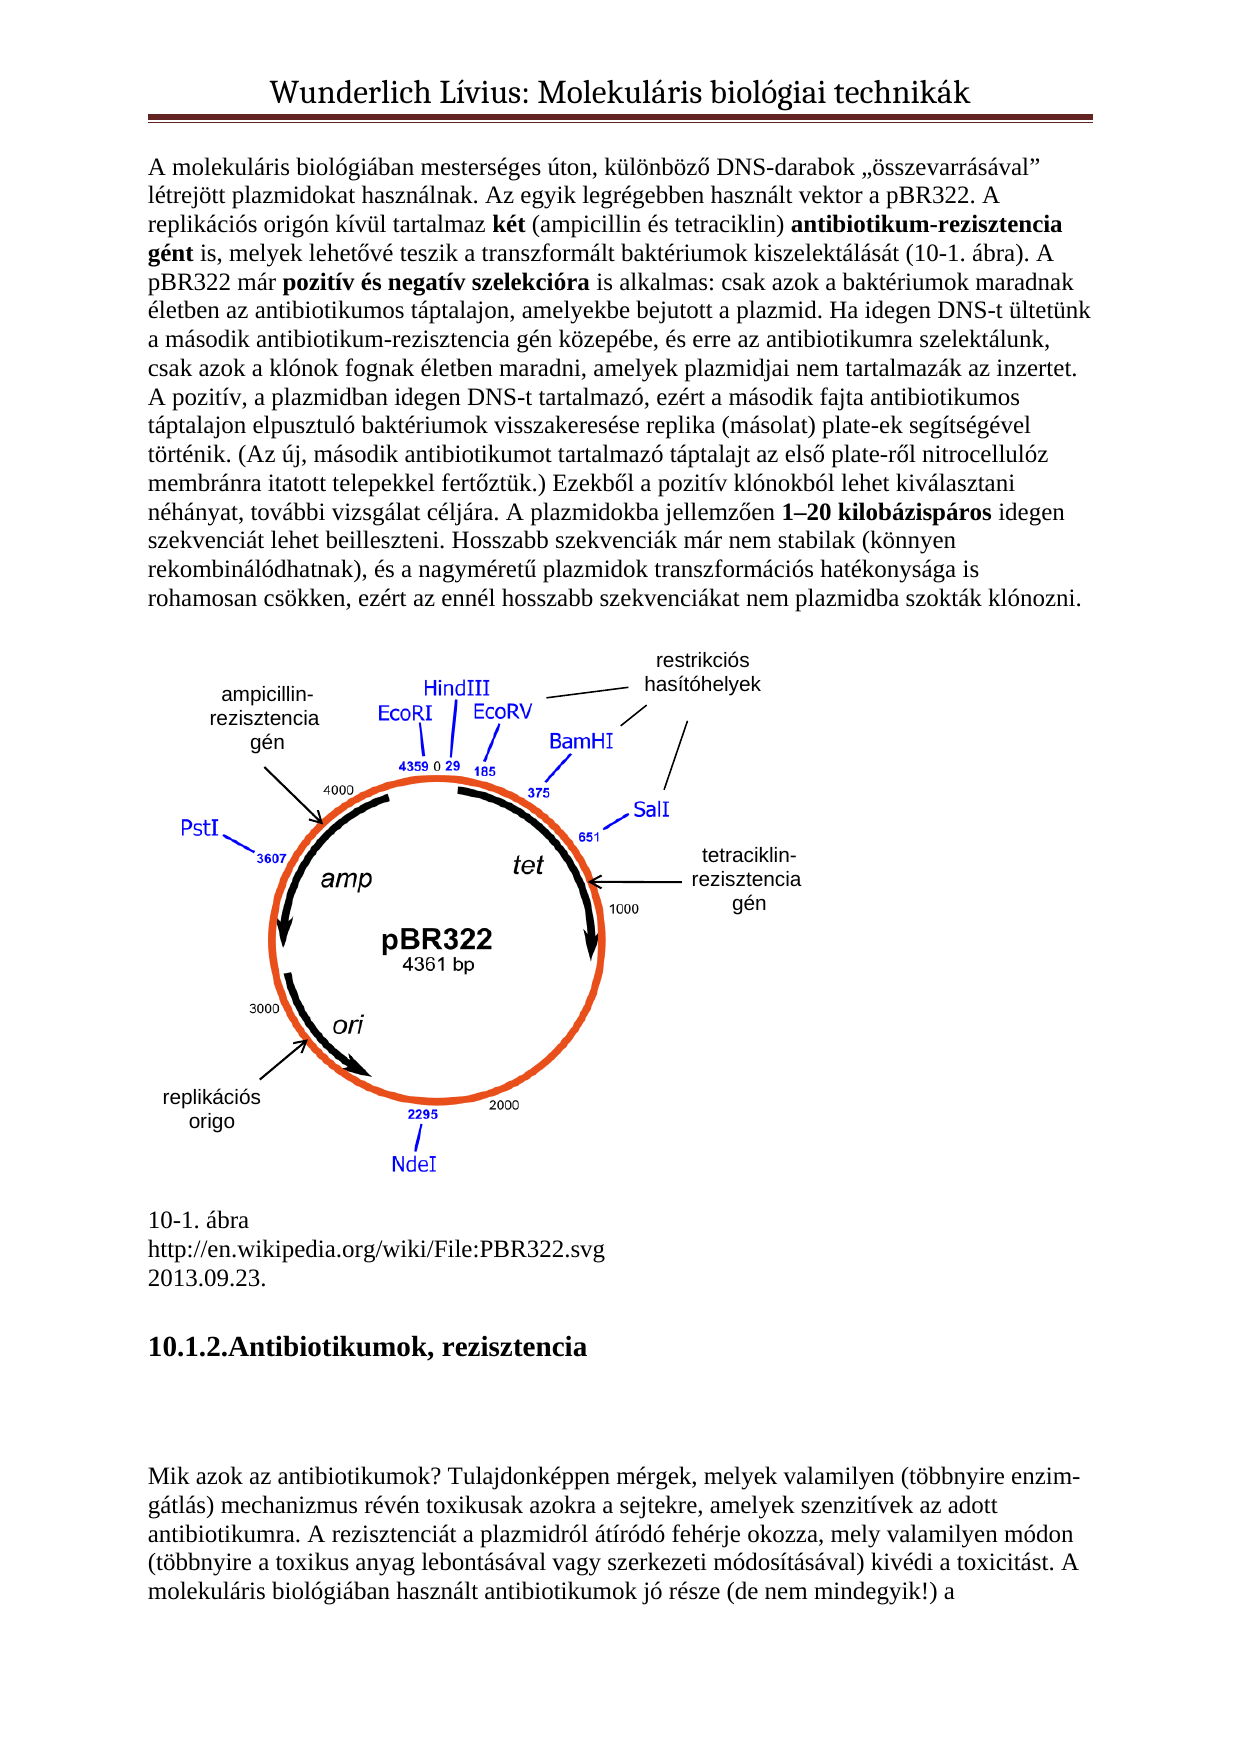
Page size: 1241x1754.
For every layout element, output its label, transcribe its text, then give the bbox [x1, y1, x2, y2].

picture [170, 674, 677, 1177]
text A molekuláris biológiában mesterséges úton, különböző DNS-darabok „összevarrásával” létrejött plazmidokat használnak. Az egyik legrégebben használt vektor a pBR322. A replikációs origón kívül tartalmaz két (ampicillin és tetraciklin) antibiotikum-rezisztencia gént is, melyek lehetővé teszik a transzformált baktériumok kiszelektálását (10-1. ábra). A pBR322 már pozitív és negatív szelekcióra is alkalmas: csak azok a baktériumok maradnak életben az antibiotikumos táptalajon, amelyekbe bejutott a plazmid. Ha idegen DNS-t ültetünk a második antibiotikum-rezisztencia gén közepébe, és erre az antibiotikumra szelektálunk, csak azok a klónok fognak életben maradni, amelyek plazmidjai nem tartalmazák az inzertet. A pozitív, a plazmidban idegen DNS-t tartalmazó, ezért a második fajta antibiotikumos táptalajon elpusztuló baktériumok visszakeresése replika (másolat) plate-ek segítségével történik. (Az új, második antibiotikumot tartalmazó táptalajt az első plate-ről nitrocellulóz membránra itatott telepekkel fertőztük.) Ezekből a pozitív klónokból lehet kiválasztani néhányat, további vizsgálat céljára. A plazmidokba jellemzően 1–20 kilobázispáros idegen szekvenciát lehet beilleszteni. Hosszabb szekvenciák már nem stabilak (könnyen rekombinálódhatnak), és a nagyméretű plazmidok transzformációs hatékonysága is rohamosan csökken, ezért az ennél hosszabb szekvenciákat nem plazmidba szokták klónozni. [148, 152, 1093, 612]
text 10.1.2.Antibiotikumok, rezisztencia [148, 1329, 1093, 1362]
text 10-1. ábra [148, 1205, 1093, 1234]
text 2013.09.23. [148, 1263, 1093, 1291]
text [148, 1461, 1093, 1605]
text http://en.wikipedia.org/wiki/File:PBR322.svg [148, 1234, 1093, 1263]
